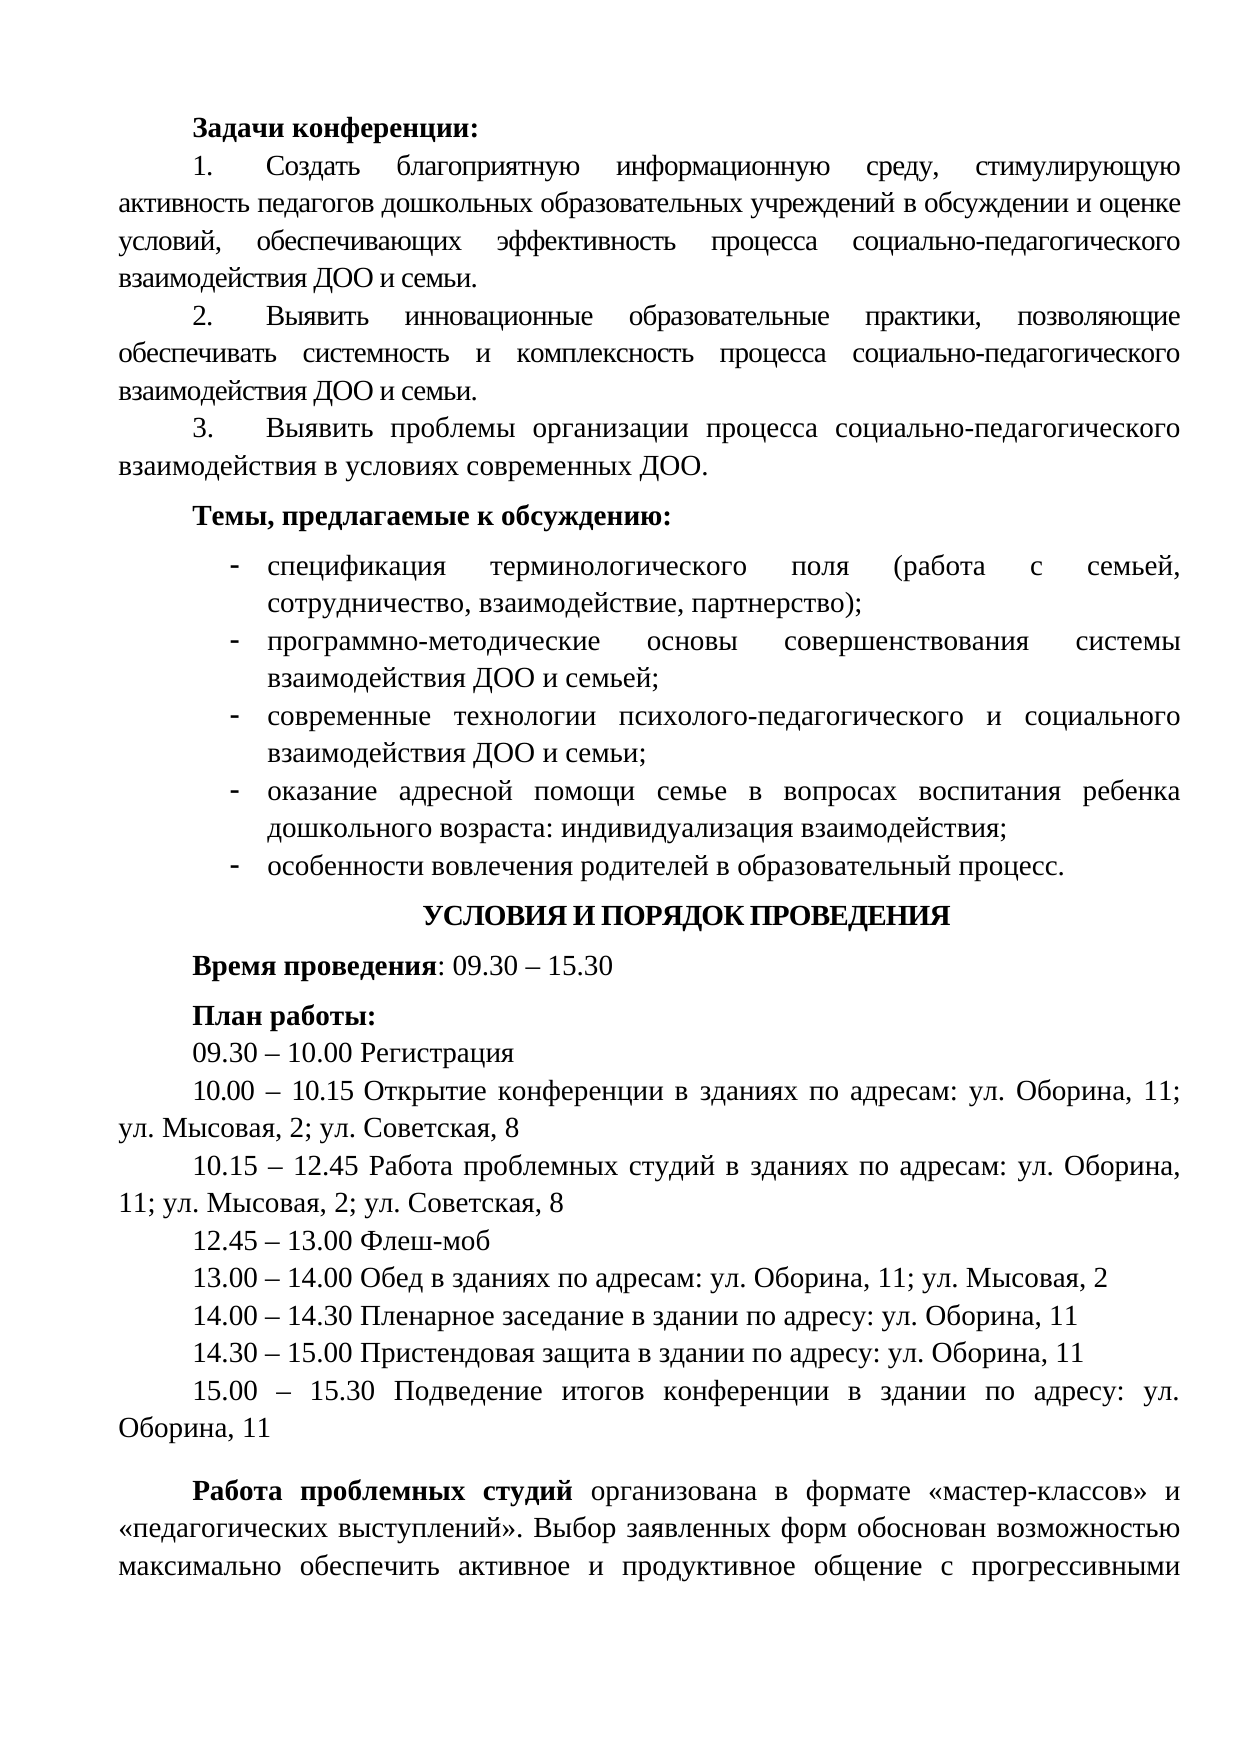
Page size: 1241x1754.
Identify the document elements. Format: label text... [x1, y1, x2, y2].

list оказание адресной помощи семье в вопросах воспитания ребенка дошкольного возраста: индивидуализация взаимодействия; [229, 769, 1181, 844]
list Выявить инновационные образовательные практики, позволяющие обеспечивать системность и комплексность процесса социально-педагогического взаимодействия ДОО и семьи. [118, 294, 1181, 406]
text 10.15 – 12.45 Работа проблемных студий в зданиях по адресам: ул. Оборина, 11; ул. Мысовая, 2; ул. Советская, 8 [118, 1144, 1181, 1219]
text План работы: [118, 994, 1181, 1031]
list спецификация терминологического поля (работа с семьей, сотрудничество, взаимодействие, партнерство); [229, 544, 1181, 619]
text 13.00 – 14.00 Обед в зданиях по адресам: ул. Оборина, 11; ул. Мысовая, 2 [118, 1256, 1181, 1294]
text 10.00 – 10.15 Открытие конференции в зданиях по адресам: ул. Оборина, 11; ул. Мысовая, 2; ул. Советская, 8 [118, 1069, 1181, 1144]
text 14.30 – 15.00 Пристендовая защита в здании по адресу: ул. Оборина, 11 [118, 1331, 1181, 1369]
text 09.30 – 10.00 Регистрация [118, 1031, 1181, 1069]
list современные технологии психолого-педагогического и социального взаимодействия ДОО и семьи; [229, 694, 1181, 769]
text УСЛОВИЯ И ПОРЯДОК ПРОВЕДЕНИЯ [118, 894, 1181, 931]
text 12.45 – 13.00 Флеш-моб [118, 1219, 1181, 1256]
list программно-методические основы совершенствования системы взаимодействия ДОО и семьей; [229, 619, 1181, 694]
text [118, 1469, 1181, 1510]
text 15.00 – 15.30 Подведение итогов конференции в здании по адресу: ул. Оборина, 11 [118, 1369, 1181, 1444]
list особенности вовлечения родителей в образовательный процесс. [229, 844, 1181, 881]
list Выявить проблемы организации процесса социально-педагогического взаимодействия в условиях современных ДОО. [118, 406, 1181, 481]
text Задачи конференции: [118, 106, 1181, 144]
list Создать благоприятную информационную среду, стимулирующую активность педагогов дошкольных образовательных учреждений в обсуждении и оценке условий, обеспечивающих эффективность процесса социально-педагогического взаимодействия ДОО и семьи. [118, 144, 1181, 294]
text Время проведения: 09.30 – 15.30 [118, 944, 1181, 981]
text Темы, предлагаемые к обсуждению: [118, 494, 1181, 531]
text 14.00 – 14.30 Пленарное заседание в здании по адресу: ул. Оборина, 11 [118, 1294, 1181, 1331]
